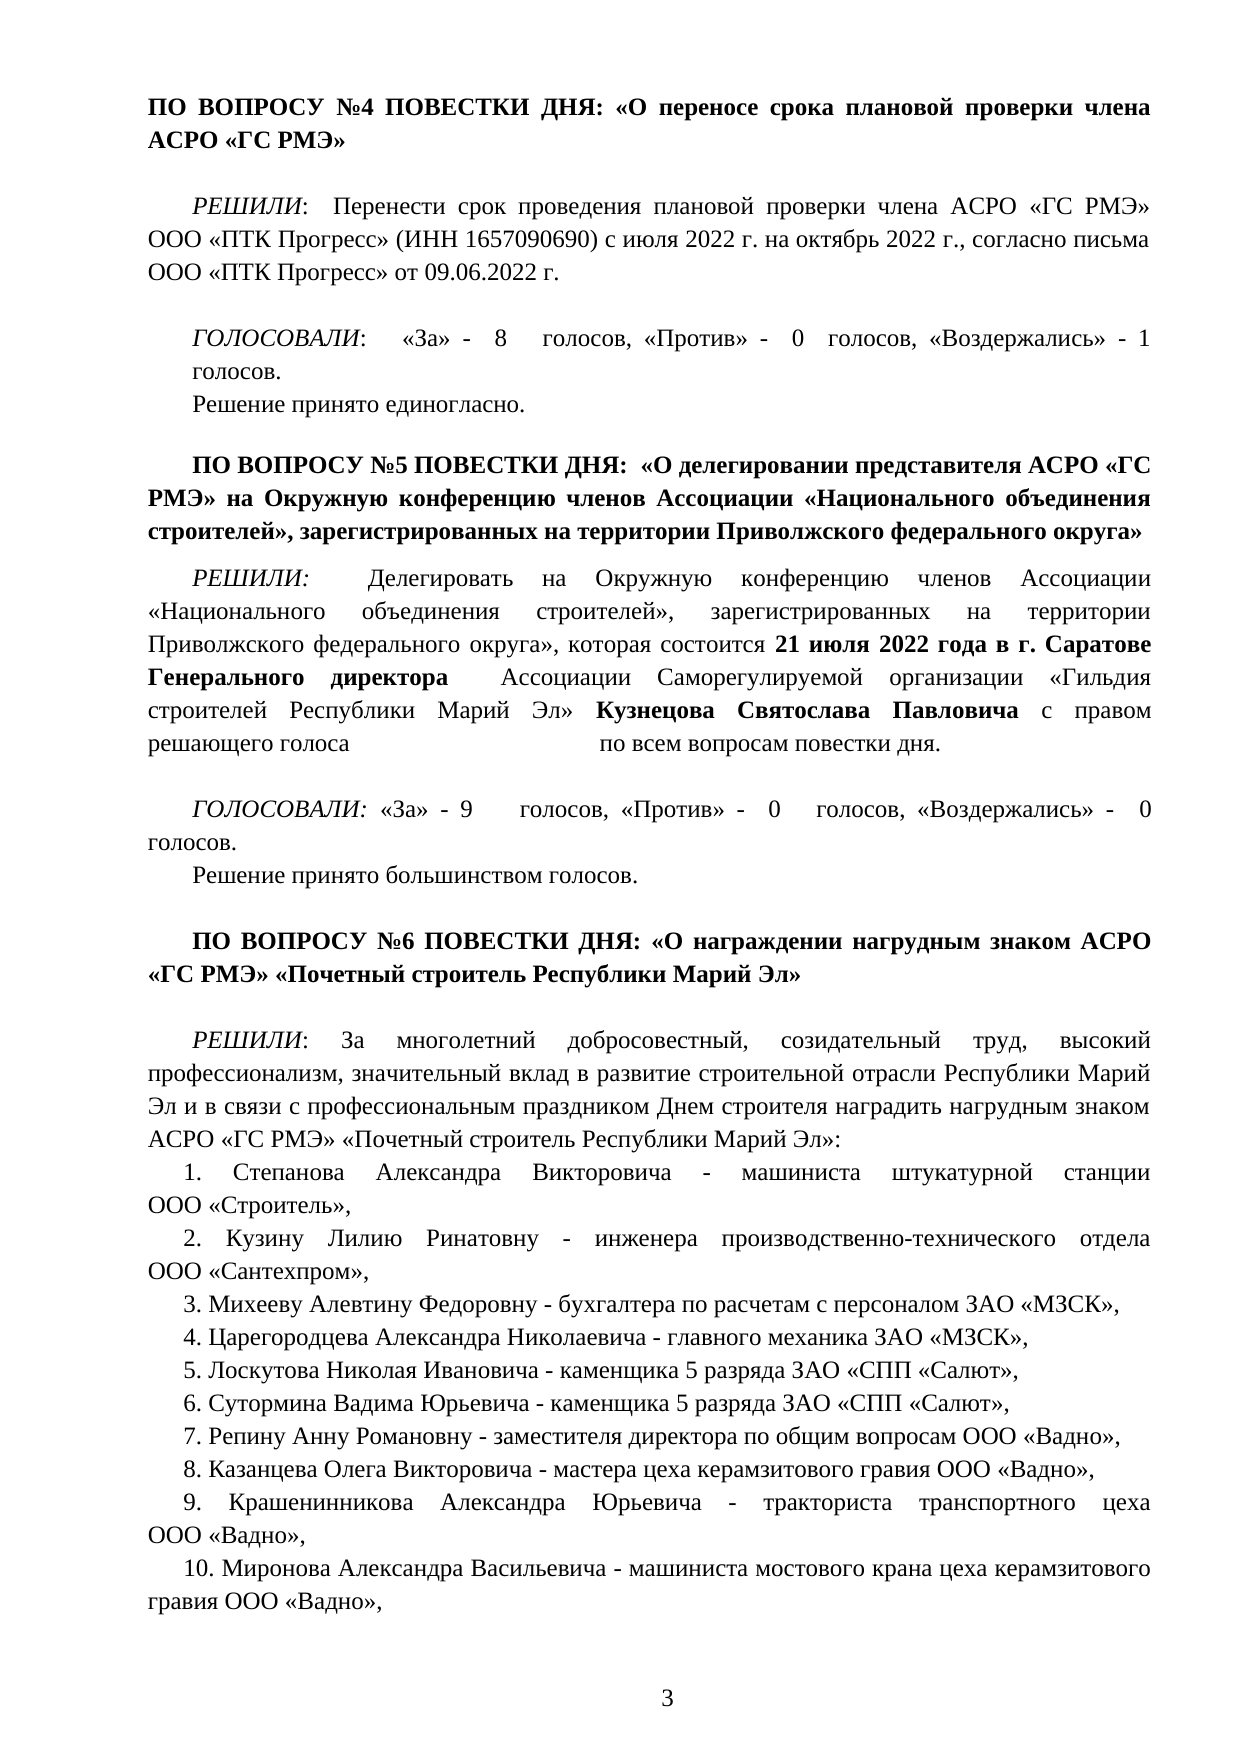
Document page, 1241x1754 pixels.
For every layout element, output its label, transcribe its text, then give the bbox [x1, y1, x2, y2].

list РЕШИЛИ: Перенести срок проведения плановой проверки члена АСРО «ГС РМЭ» ООО «ПТК Прогресс» (ИНН 1657090690) с июля 2022 г. на октябрь 2022 г., согласно письма ООО «ПТК Прогресс» от 09.06.2022 г. [148, 191, 1152, 286]
text 9. Крашенинникова Александра Юрьевича - тракториста транспортного цеха ООО «Вадно», [148, 1487, 1152, 1549]
text 10. Миронова Александра Васильевича - машиниста мостового крана цеха керамзитового гравия ООО «Вадно», [148, 1553, 1152, 1615]
text Решение принято большинством голосов. [148, 860, 1152, 889]
text Решение принято единогласно. [192, 389, 1152, 418]
text ПО ВОПРОСУ №5 ПОВЕСТКИ ДНЯ: «О делегировании представителя АСРО «ГС РМЭ» на Окружную конференцию членов Ассоциации «Национального объединения строителей», зарегистрированных на территории Приволжского федерального округа» [148, 450, 1152, 545]
text 1. Степанова Александра Викторовича - машиниста штукатурной станции ООО «Строитель», [148, 1157, 1152, 1219]
text 4. Царегородцева Александра Николаевича - главного механика ЗАО «МЗСК», [148, 1322, 1152, 1351]
text ПО ВОПРОСУ №4 ПОВЕСТКИ ДНЯ: «О переносе срока плановой проверки члена АСРО «ГС РМЭ» [148, 92, 1152, 154]
text ГОЛОСОВАЛИ: «За» - 8 голосов, «Против» - 0 голосов, «Воздержались» - 1 голосов. [192, 323, 1152, 385]
text РЕШИЛИ: За многолетний добросовестный, созидательный труд, высокий профессионализм, значительный вклад в развитие строительной отрасли Республики Марий Эл и в связи с профессиональным праздником Днем строителя наградить нагрудным знаком АСРО «ГС РМЭ» «Почетный строитель Республики Марий Эл»: [148, 1025, 1152, 1153]
text 2. Кузину Лилию Ринатовну - инженера производственно-технического отдела ООО «Сантехпром», [148, 1223, 1152, 1285]
text 3. Михееву Алевтину Федоровну - бухгалтера по расчетам с персоналом ЗАО «МЗСК», [148, 1289, 1152, 1318]
text 7. Репину Анну Романовну - заместителя директора по общим вопросам ООО «Вадно», [148, 1421, 1152, 1450]
text ПО ВОПРОСУ №6 ПОВЕСТКИ ДНЯ: «О награждении нагрудным знаком АСРО «ГС РМЭ» «Почетный строитель Республики Марий Эл» [148, 926, 1152, 988]
text 8. Казанцева Олега Викторовича - мастера цеха керамзитового гравия ООО «Вадно», [148, 1454, 1152, 1483]
text РЕШИЛИ: Делегировать на Окружную конференцию членов Ассоциации «Национального объединения строителей», зарегистрированных на территории Приволжского федерального округа», которая состоится 21 июля 2022 года в г. Саратове Генерального директора Ассоциации Саморегулируемой организации «Гильдия строителей Республики Марий Эл» Кузнецова Святослава Павловича с правом решающего голоса по всем вопросам повестки дня. [148, 563, 1152, 757]
text 6. Сутормина Вадима Юрьевича - каменщика 5 разряда ЗАО «СПП «Салют», [148, 1388, 1152, 1417]
text 5. Лоскутова Николая Ивановича - каменщика 5 разряда ЗАО «СПП «Салют», [148, 1355, 1152, 1384]
text ГОЛОСОВАЛИ: «За» - 9 голосов, «Против» - 0 голосов, «Воздержались» - 0 голосов. [148, 794, 1152, 856]
